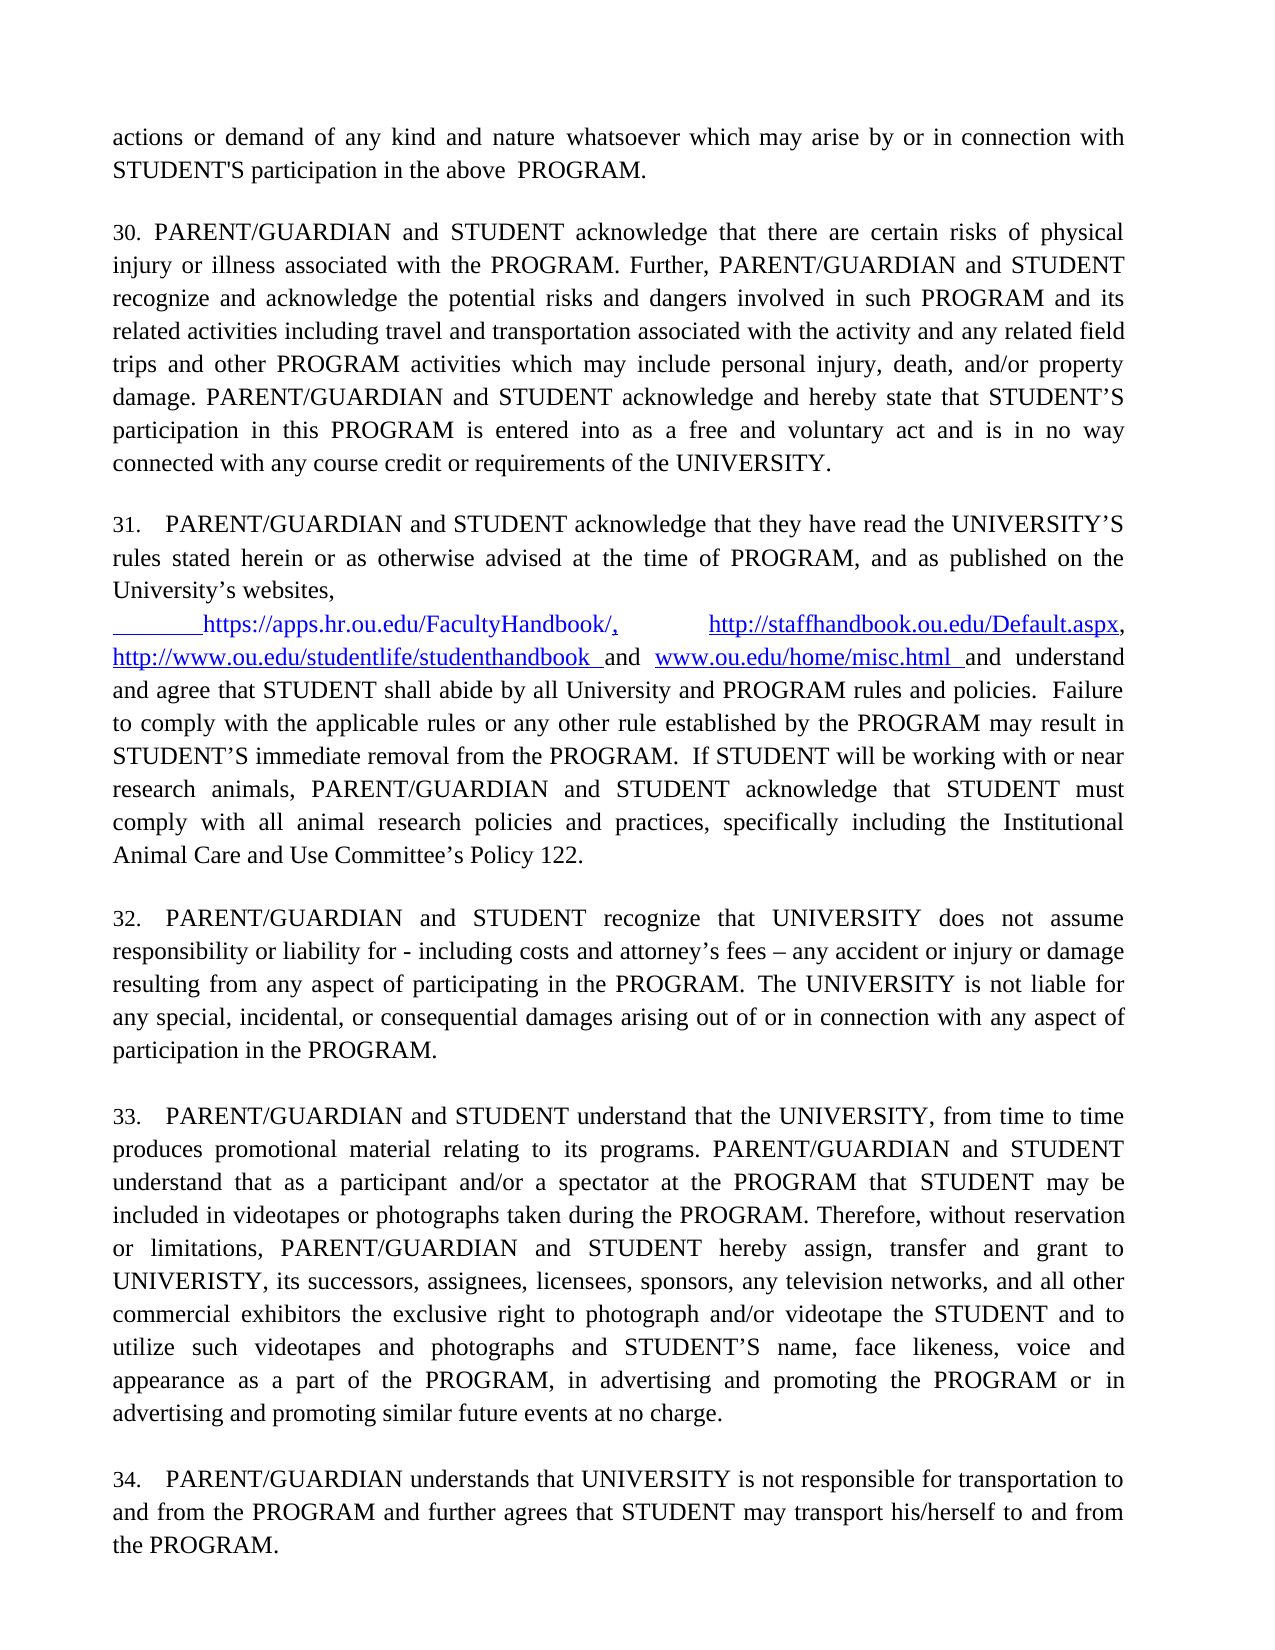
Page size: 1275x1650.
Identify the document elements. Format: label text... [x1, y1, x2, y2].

list PARENT/GUARDIAN understands that UNIVERSITY is not responsible for transportation to and from the PROGRAM and further agrees that STUDENT may transport his/herself to and from the PROGRAM. [112, 1464, 1125, 1559]
list PARENT/GUARDIAN and STUDENT acknowledge that they have read the UNIVERSITY’S rules stated herein or as otherwise advised at the time of PROGRAM, and as published on the University’s websites, [112, 509, 1125, 604]
list PARENT/GUARDIAN and STUDENT acknowledge that there are certain risks of physical injury or illness associated with the PROGRAM. Further, PARENT/GUARDIAN and STUDENT recognize and acknowledge the potential risks and dangers involved in such PROGRAM and its related activities including travel and transportation associated with the activity and any related field trips and other PROGRAM activities which may include personal injury, death, and/or property damage. PARENT/GUARDIAN and STUDENT acknowledge and hereby state that STUDENT’S participation in this PROGRAM is entered into as a free and voluntary act and is in no way connected with any course credit or requirements of the UNIVERSITY. [112, 217, 1125, 477]
list PARENT/GUARDIAN and STUDENT understand that the UNIVERSITY, from time to time produces promotional material relating to its programs. PARENT/GUARDIAN and STUDENT understand that as a participant and/or a spectator at the PROGRAM that STUDENT may be included in videotapes or photographs taken during the PROGRAM. Therefore, without reservation or limitations, PARENT/GUARDIAN and STUDENT hereby assign, transfer and grant to UNIVERISTY, its successors, assignees, licensees, sponsors, any television networks, and all other commercial exhibitors the exclusive right to photograph and/or videotape the STUDENT and to utilize such videotapes and photographs and STUDENT’S name, face likeness, voice and appearance as a part of the PROGRAM, in advertising and promoting the PROGRAM or in advertising and promoting similar future events at no charge. [112, 1101, 1125, 1427]
list PARENT/GUARDIAN and STUDENT recognize that UNIVERSITY does not assume responsibility or liability for - including costs and attorney’s fees – any accident or injury or damage resulting from any aspect of participating in the PROGRAM. The UNIVERSITY is not liable for any special, incidental, or consequential damages arising out of or in connection with any aspect of participation in the PROGRAM. [112, 903, 1125, 1064]
text https://apps.hr.ou.edu/FacultyHandbook/, http://staffhandbook.ou.edu/Default.aspx, http://www.ou.edu/studentlife/studenthandbook and www.ou.edu/home/misc.html and understand and agree that STUDENT shall abide by all University and PROGRAM rules and policies. Failure to comply with the applicable rules or any other rule established by the PROGRAM may result in STUDENT’S immediate removal from the PROGRAM. If STUDENT will be working with or near research animals, PARENT/GUARDIAN and STUDENT acknowledge that STUDENT must comply with all animal research policies and practices, specifically including the Institutional Animal Care and Use Committee’s Policy 122. [112, 609, 1125, 868]
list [112, 122, 1125, 184]
